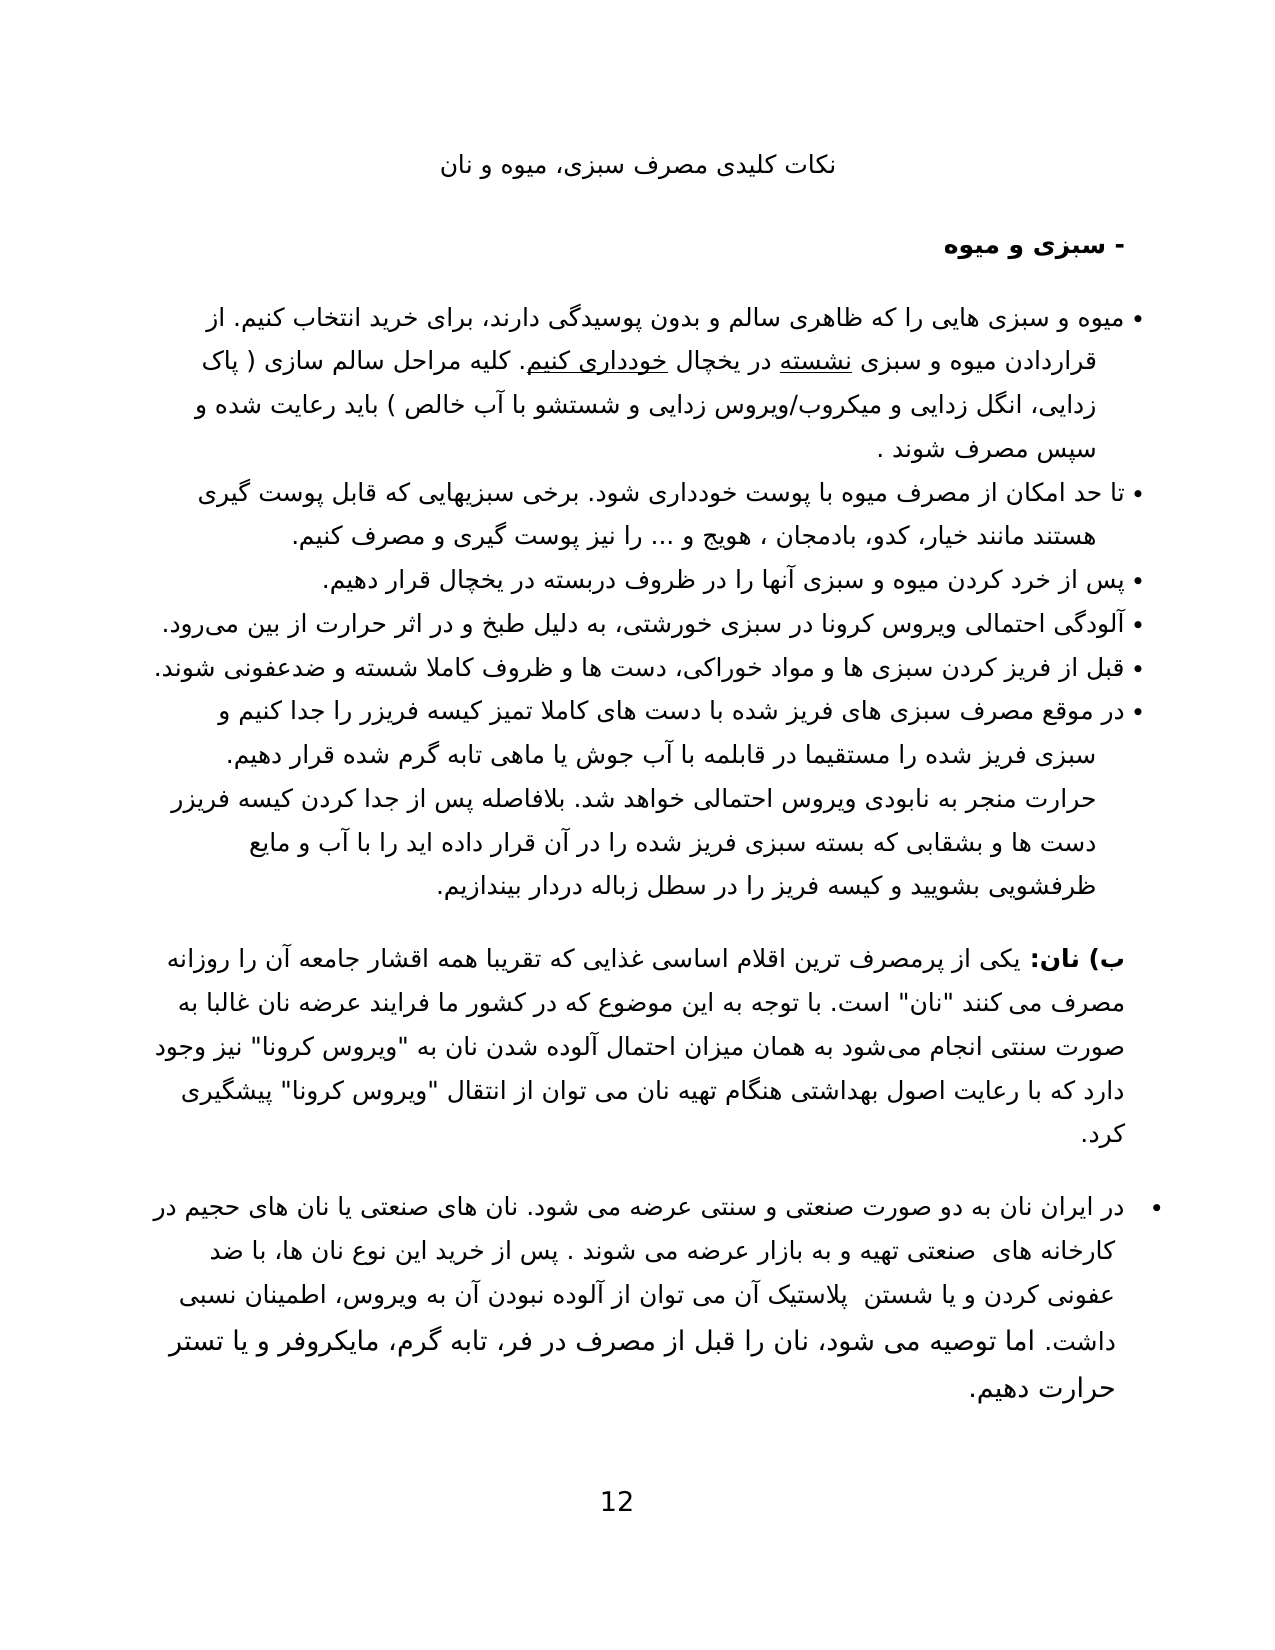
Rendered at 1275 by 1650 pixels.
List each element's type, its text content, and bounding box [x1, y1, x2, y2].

list در ایران نان به دو صورت صنعتی و سنتی عرضه می شود. نان های صنعتی یا نان های حجیم در کارخانه های صنعتی تهیه و به بازار عرضه می شوند . پس از خرید این نوع نان ها، با ضد عفونی کردن و یا شستن پلاستیک آن می توان از آلوده نبودن آن به ویروس، اطمینان نسبی داشت. اما توصیه می شود، نان را قبل از مصرف در فر، تابه گرم، مایکروفر و یا تستر حرارت دهیم. [150, 1193, 1153, 1404]
list قبل از فریز کردن سبزی ها و مواد خوراکی، دست ها و ظروف کاملا شسته و ضدعفونی شوند. [150, 653, 1134, 682]
text - سبزی و میوه [150, 230, 1125, 259]
list میوه و سبزی هایی را که ظاهری سالم و بدون پوسیدگی دارند، برای خرید انتخاب کنیم. از قراردادن میوه و سبزی نشسته در یخچال خودداری کنیم. کلیه مراحل سالم سازی ( پاک زدایی، انگل زدایی و میکروب/ویروس زدایی و شستشو با آب خالص ) باید رعایت شده و سپس مصرف شوند . [150, 303, 1134, 463]
list آلودگی احتمالی ویروس کرونا در سبزی خورشتی، به دلیل طبخ و در اثر حرارت از بین می‌رود. [150, 609, 1134, 638]
list در موقع مصرف سبزی های فریز شده با دست های کاملا تمیز کیسه فریزر را جدا کنیم و سبزی فریز شده را مستقیما در قابلمه با آب جوش یا ماهی تابه گرم شده قرار دهیم. حرارت منجر به نابودی ویروس احتمالی خواهد شد. بلافاصله پس از جدا کردن کیسه فریزر دست ها و بشقابی که بسته سبزی فریز شده را در آن قرار داده اید را با آب و مایع ظرفشویی بشویید و کیسه فریز را در سطل زباله دردار بیندازیم. [150, 696, 1134, 901]
list تا حد امکان از مصرف میوه با پوست خودداری شود. برخی سبزیهایی که قابل پوست گیری هستند مانند خیار، کدو، بادمجان ، هویج و ... را نیز پوست گیری و مصرف کنیم. [150, 478, 1134, 551]
list پس از خرد کردن میوه و سبزی آنها را در ظروف دربسته در یخچال قرار دهیم. [150, 565, 1134, 594]
text ب) نان: یکی از پرمصرف ترین اقلام اساسی غذایی که تقریبا همه‌ اقشار جامعه آن ‌را روزانه مصرف می کنند "نان" است. با توجه به این موضوع که در کشور ما فرایند عرضه نان غالبا به صورت سنتی انجام می‌شود به همان میزان احتمال آلوده شدن نان به "ویروس کرونا" نیز وجود دارد که با رعایت اصول بهداشتی هنگام تهیه نان می توان از انتقال "ویروس کرونا" پیشگیری کرد. [150, 944, 1125, 1149]
text نکات کلیدی مصرف سبزی، میوه و نان [150, 150, 1125, 179]
